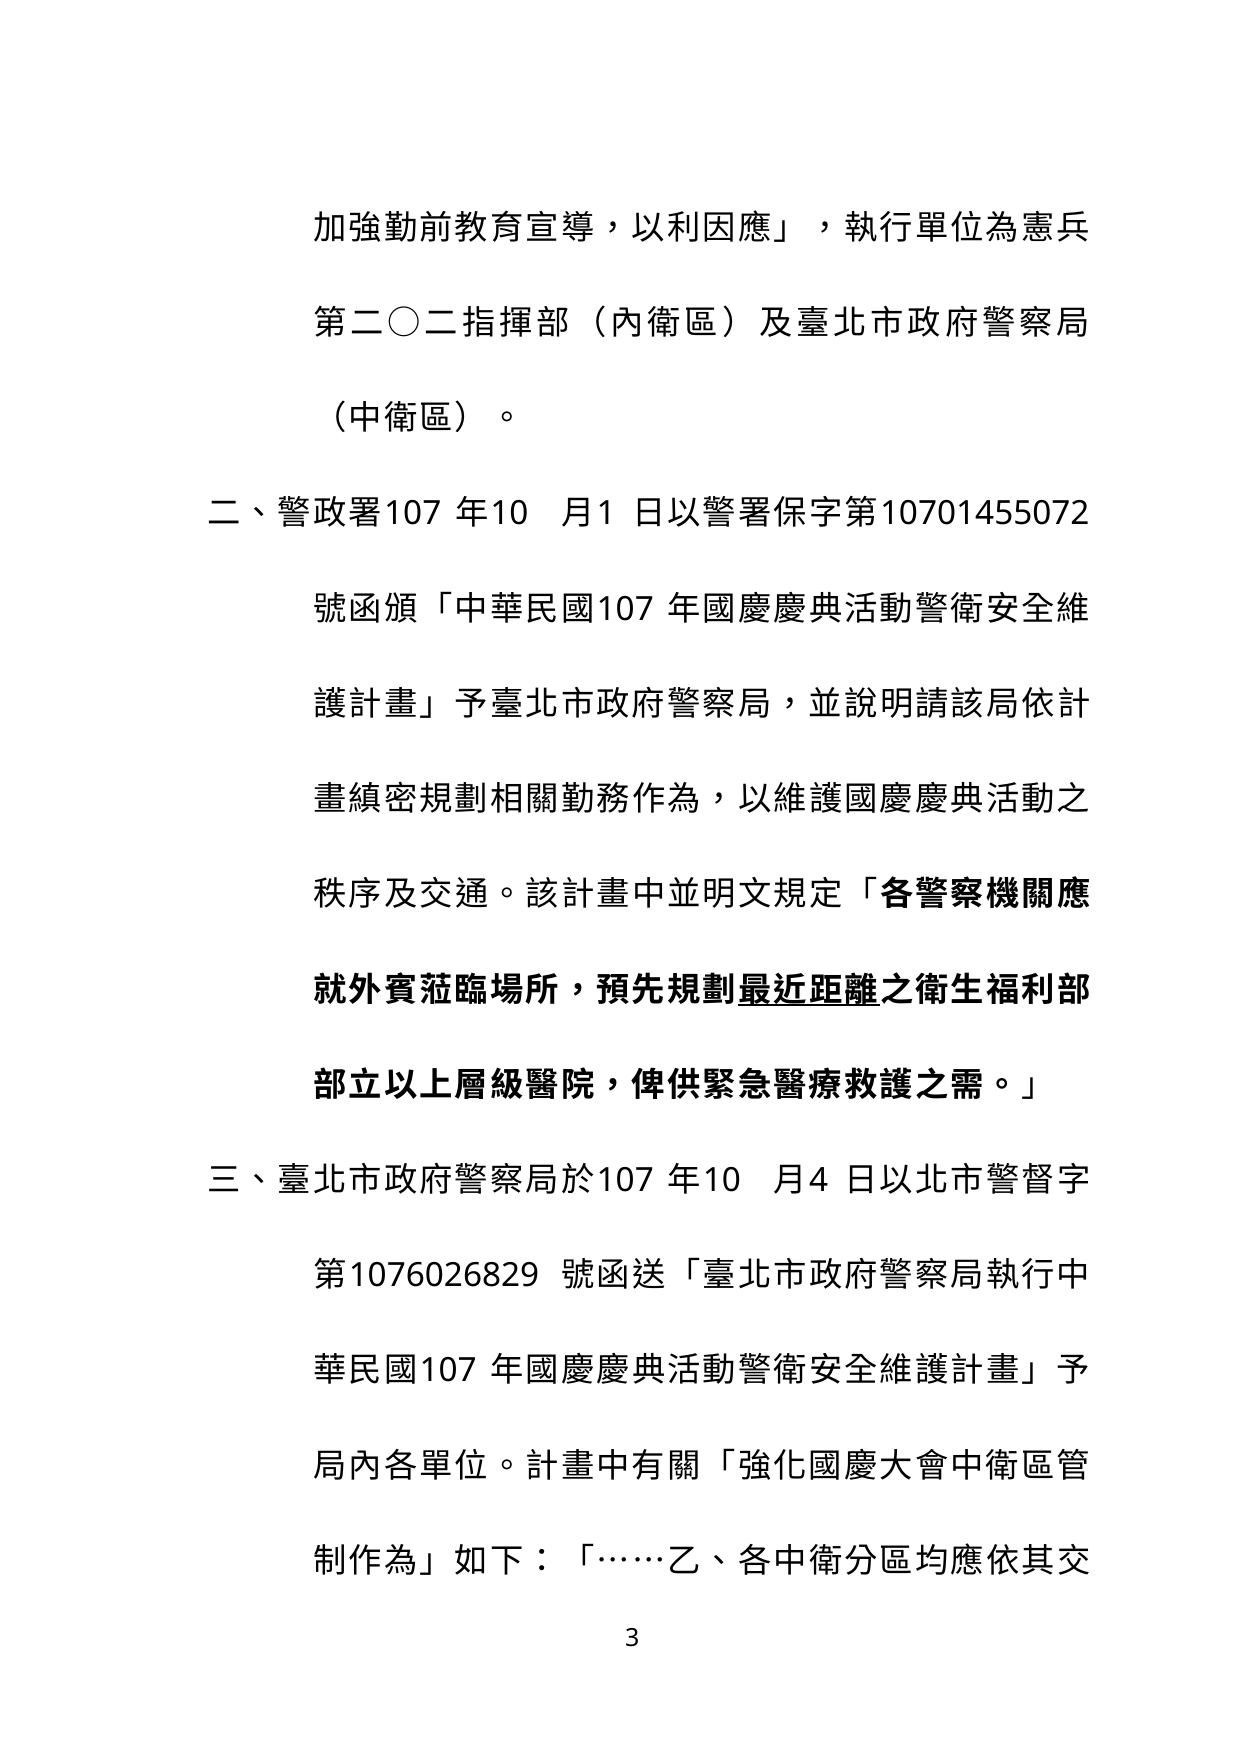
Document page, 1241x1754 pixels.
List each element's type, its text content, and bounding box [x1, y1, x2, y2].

subtitle 警政署107年10月1日以警署保字第10701455072號函頒「中華民國107年國慶慶典活動警衛安全維護計畫」予臺北市政府警察局，並說明請該局依計畫縝密規劃相關勤務作為，以維護國慶慶典活動之秩序及交通。該計畫中並明文規定「各警察機關應就外賓蒞臨場所，預先規劃最近距離之衛生福利部部立以上層級醫院，俾供緊急醫療救護之需。」 [207, 463, 1092, 1129]
